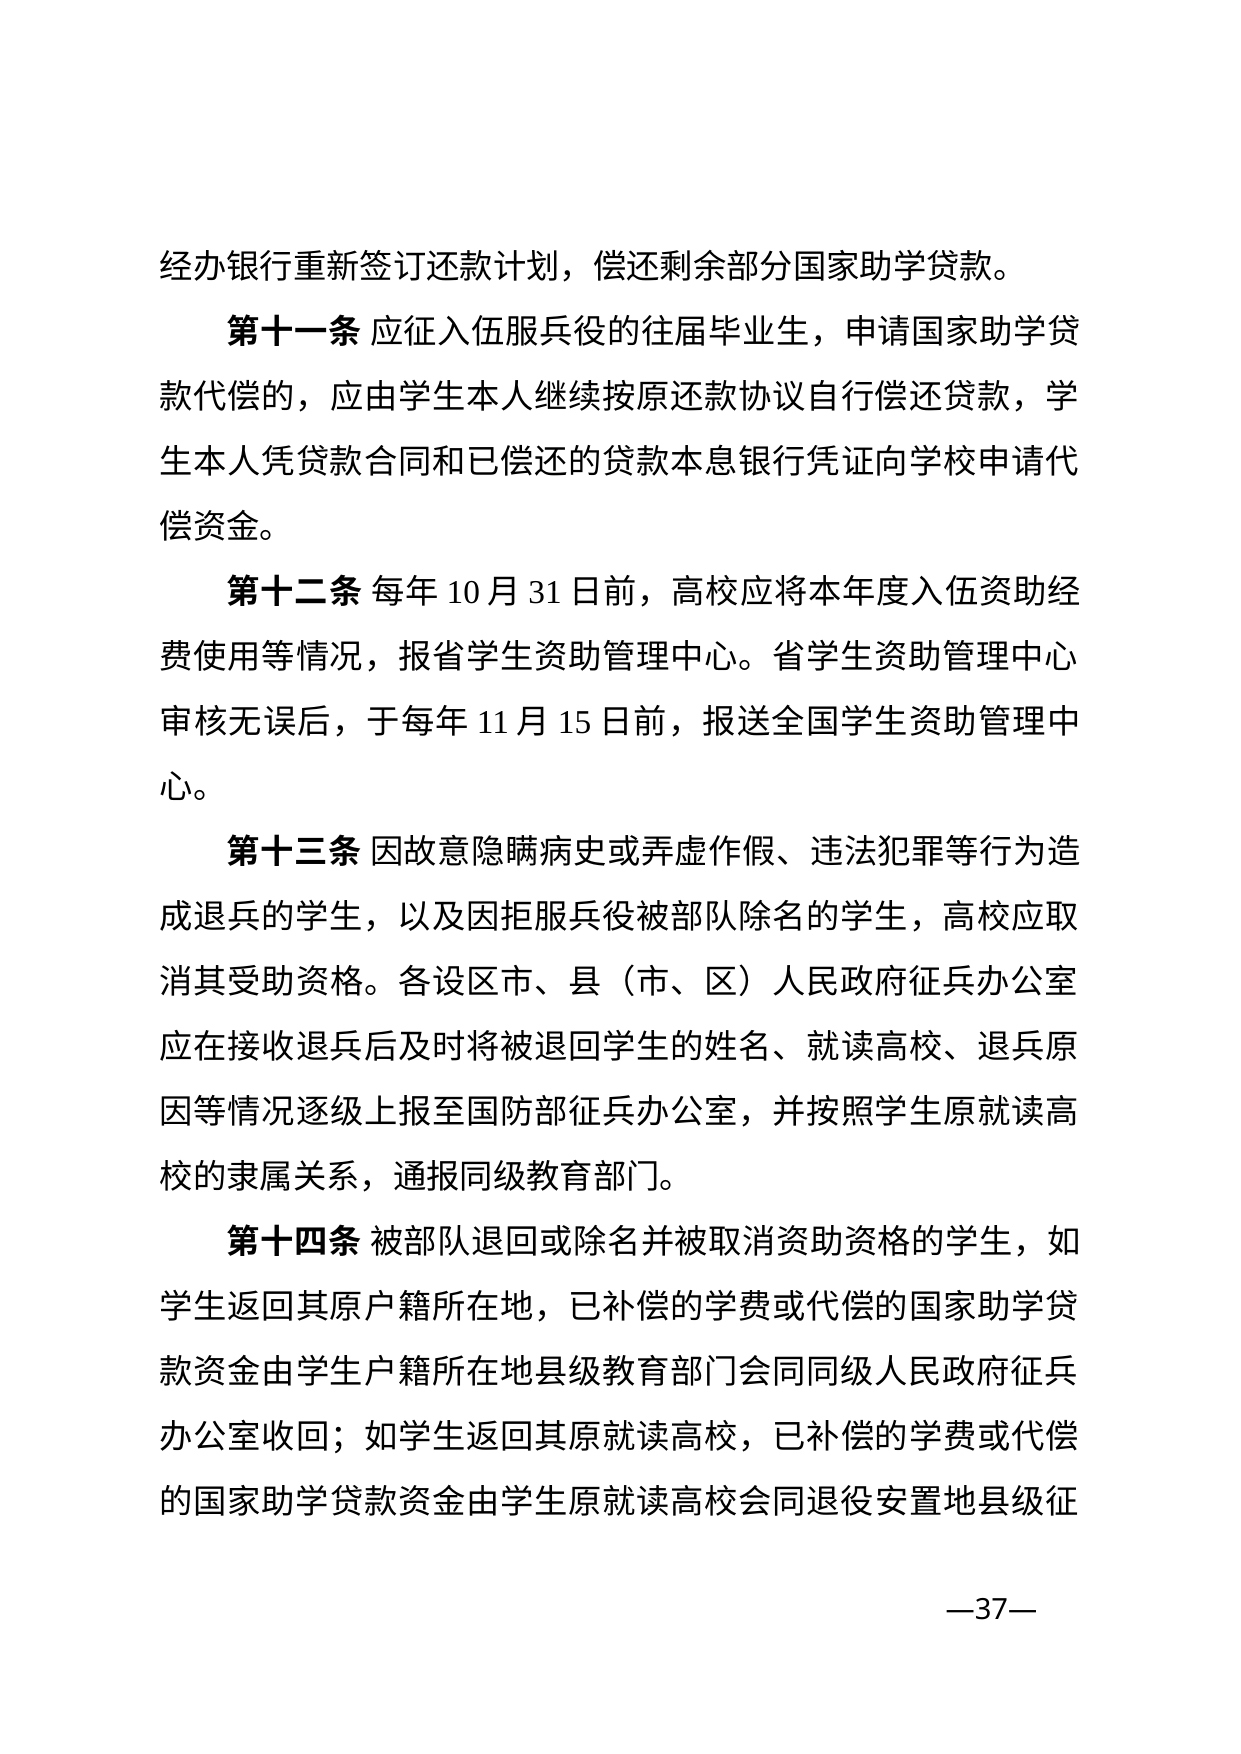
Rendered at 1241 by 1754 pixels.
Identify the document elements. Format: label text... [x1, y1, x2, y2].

text 第十二条 每年10月31日前，高校应将本年度入伍资助经费使用等情况，报省学生资助管理中心。省学生资助管理中心审核无误后，于每年11月15日前，报送全国学生资助管理中心。 [159, 556, 1081, 816]
text 第十三条 因故意隐瞒病史或弄虚作假、违法犯罪等行为造成退兵的学生，以及因拒服兵役被部队除名的学生，高校应取消其受助资格。各设区市、县（市、区）人民政府征兵办公室应在接收退兵后及时将被退回学生的姓名、就读高校、退兵原因等情况逐级上报至国防部征兵办公室，并按照学生原就读高校的隶属关系，通报同级教育部门。 [159, 816, 1081, 1206]
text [159, 231, 1081, 296]
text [159, 1206, 1081, 1531]
text 第十一条 应征入伍服兵役的往届毕业生，申请国家助学贷款代偿的，应由学生本人继续按原还款协议自行偿还贷款，学生本人凭贷款合同和已偿还的贷款本息银行凭证向学校申请代偿资金。 [159, 296, 1081, 556]
